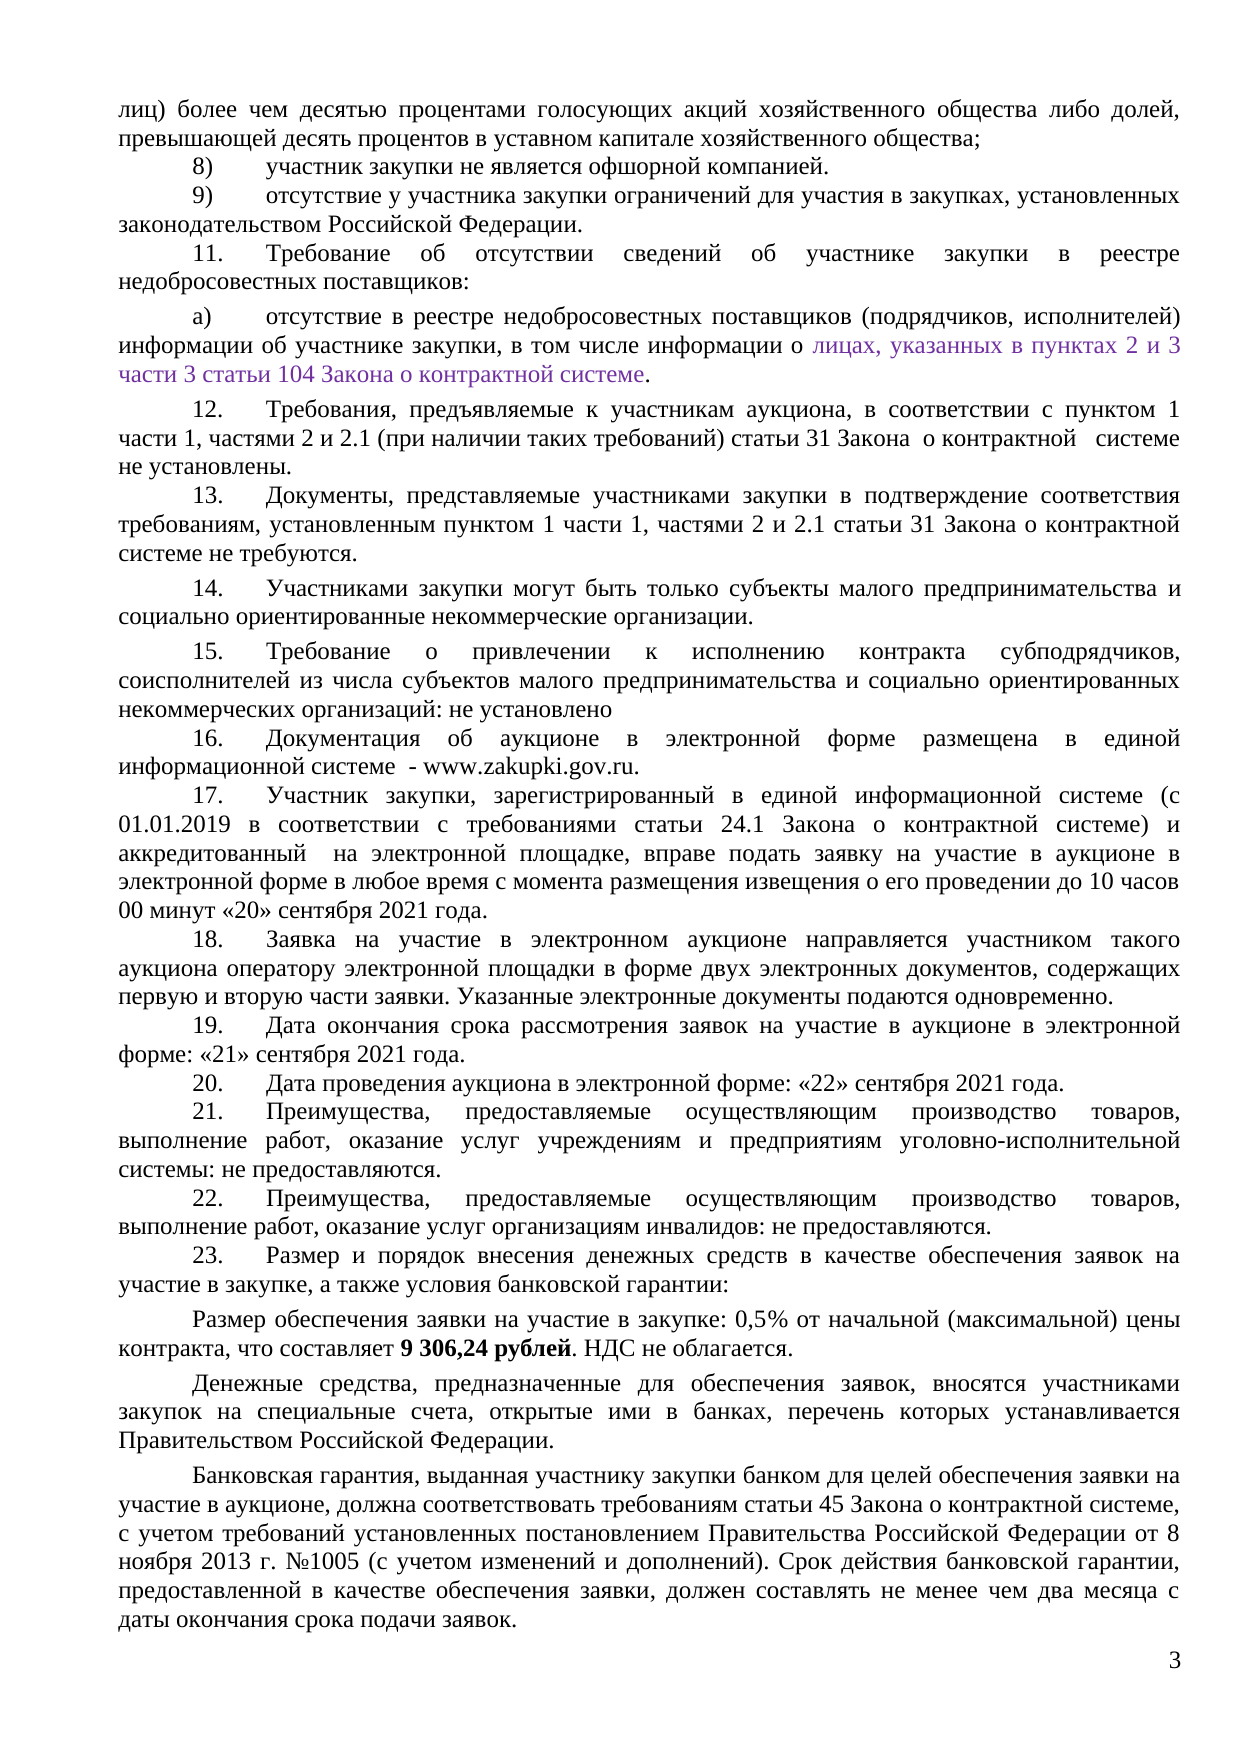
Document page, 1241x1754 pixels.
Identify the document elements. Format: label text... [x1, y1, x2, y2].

text 16. Документация об аукционе в электронной форме размещена в единой информационной системе - www.zakupki.gov.ru. [118, 723, 1181, 780]
text 12. Требования, предъявляемые к участникам аукциона, в соответствии с пунктом 1 части 1, частями 2 и 2.1 (при наличии таких требований) статьи 31 Закона о контрактной системе не установлены. [118, 394, 1181, 480]
text 14. Участниками закупки могут быть только субъекты малого предпринимательства и социально ориентированные некоммерческие организации. [118, 573, 1181, 630]
text Денежные средства, предназначенные для обеспечения заявок, вносятся участниками закупок на специальные счета, открытые ими в банках, перечень которых устанавливается Правительством Российской Федерации. [118, 1368, 1181, 1454]
text 17. Участник закупки, зарегистрированный в единой информационной системе (с 01.01.2019 в соответствии с требованиями статьи 24.1 Закона о контрактной системе) и аккредитованный на электронной площадке, вправе подать заявку на участие в аукционе в электронной форме в любое время с момента размещения извещения о его проведении до 10 часов 00 минут «20» сентября 2021 года. [118, 780, 1181, 924]
text 15. Требование о привлечении к исполнению контракта субподрядчиков, соисполнителей из числа субъектов малого предпринимательства и социально ориентированных некоммерческих организаций: не установлено [118, 636, 1181, 723]
list участник закупки не является офшорной компанией. [118, 151, 1181, 180]
text Размер обеспечения заявки на участие в закупке: 0,5% от начальной (максимальной) цены контракта, что составляет 9 306,24 рублей. НДС не облагается. [118, 1304, 1181, 1361]
text 11. Требование об отсутствии сведений об участнике закупки в реестре недобросовестных поставщиков: [118, 238, 1181, 295]
text 20. Дата проведения аукциона в электронной форме: «22» сентября 2021 года. [118, 1068, 1181, 1096]
text 23. Размер и порядок внесения денежных средств в качестве обеспечения заявок на участие в закупке, а также условия банковской гарантии: [118, 1240, 1181, 1298]
text 22. Преимущества, предоставляемые осуществляющим производство товаров, выполнение работ, оказание услуг организациям инвалидов: не предоставляются. [118, 1183, 1181, 1240]
text 21. Преимущества, предоставляемые осуществляющим производство товаров, выполнение работ, оказание услуг учреждениям и предприятиям уголовно-исполнительной системы: не предоставляются. [118, 1096, 1181, 1183]
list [118, 94, 1181, 151]
text 13. Документы, представляемые участниками закупки в подтверждение соответствия требованиям, установленным пунктом 1 части 1, частями 2 и 2.1 статьи 31 Закона о контрактной системе не требуются. [118, 480, 1181, 566]
text а) отсутствие в реестре недобросовестных поставщиков (подрядчиков, исполнителей) информации об участнике закупки, в том числе информации о лицах, указанных в пунктах 2 и 3 части 3 статьи 104 Закона о контрактной системе. [118, 301, 1181, 388]
text 19. Дата окончания срока рассмотрения заявок на участие в аукционе в электронной форме: «21» сентября 2021 года. [118, 1010, 1181, 1068]
text 18. Заявка на участие в электронном аукционе направляется участником такого аукциона оператору электронной площадки в форме двух электронных документов, содержащих первую и вторую части заявки. Указанные электронные документы подаются одновременно. [118, 924, 1181, 1010]
text Банковская гарантия, выданная участнику закупки банком для целей обеспечения заявки на участие в аукционе, должна соответствовать требованиям статьи 45 Закона о контрактной системе, с учетом требований установленных постановлением Правительства Российской Федерации от 8 ноября 2013 г. №1005 (с учетом изменений и дополнений). Срок действия банковской гарантии, предоставленной в качестве обеспечения заявки, должен составлять не менее чем два месяца с даты окончания срока подачи заявок. [118, 1460, 1181, 1633]
list отсутствие у участника закупки ограничений для участия в закупках, установленных законодательством Российской Федерации. [118, 180, 1181, 238]
